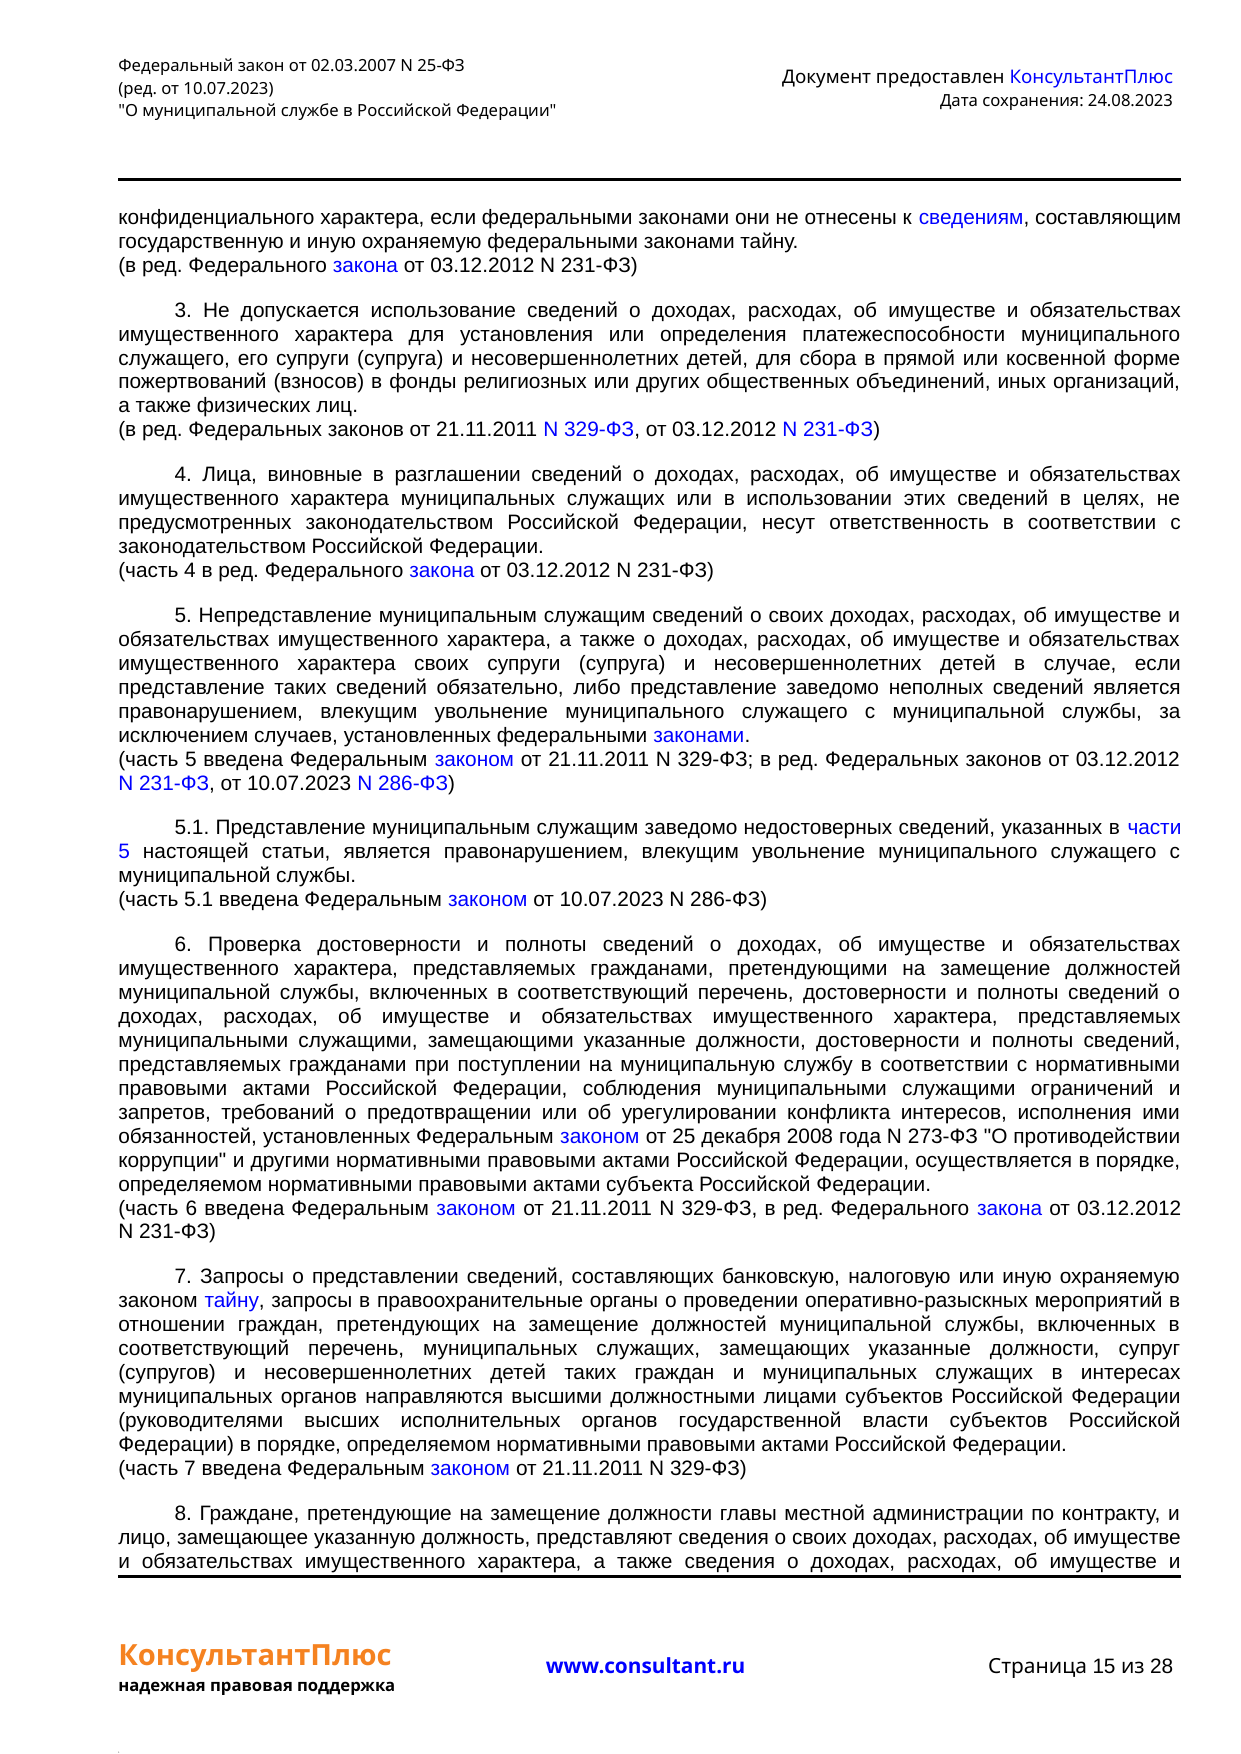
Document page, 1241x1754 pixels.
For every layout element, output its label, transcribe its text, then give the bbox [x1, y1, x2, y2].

text 5. Непредставление муниципальным служащим сведений о своих доходах, расходах, об имуществе и обязательствах имущественного характера, а также о доходах, расходах, об имуществе и обязательствах имущественного характера своих супруги (супруга) и несовершеннолетних детей в случае, если представление таких сведений обязательно, либо представление заведомо неполных сведений является правонарушением, влекущим увольнение муниципального служащего с муниципальной службы, за исключением случаев, установленных федеральными законами. [118, 603, 1181, 746]
text (в ред. Федеральных законов от 21.11.2011 N 329-ФЗ, от 03.12.2012 N 231-ФЗ) [118, 417, 1181, 441]
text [118, 1501, 1181, 1572]
text (часть 6 введена Федеральным законом от 21.11.2011 N 329-ФЗ, в ред. Федерального закона от 03.12.2012 N 231-ФЗ) [118, 1195, 1181, 1243]
text (в ред. Федерального закона от 03.12.2012 N 231-ФЗ) [118, 253, 1181, 277]
text 7. Запросы о представлении сведений, составляющих банковскую, налоговую или иную охраняемую законом тайну, запросы в правоохранительные органы о проведении оперативно-разыскных мероприятий в отношении граждан, претендующих на замещение должностей муниципальной службы, включенных в соответствующий перечень, муниципальных служащих, замещающих указанные должности, супруг (супругов) и несовершеннолетних детей таких граждан и муниципальных служащих в интересах муниципальных органов направляются высшими должностными лицами субъектов Российской Федерации (руководителями высших исполнительных органов государственной власти субъектов Российской Федерации) в порядке, определяемом нормативными правовыми актами Российской Федерации. [118, 1264, 1181, 1456]
text 4. Лица, виновные в разглашении сведений о доходах, расходах, об имуществе и обязательствах имущественного характера муниципальных служащих или в использовании этих сведений в целях, не предусмотренных законодательством Российской Федерации, несут ответственность в соответствии с законодательством Российской Федерации. [118, 462, 1181, 558]
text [118, 205, 1181, 253]
text 3. Не допускается использование сведений о доходах, расходах, об имуществе и обязательствах имущественного характера для установления или определения платежеспособности муниципального служащего, его супруги (супруга) и несовершеннолетних детей, для сбора в прямой или косвенной форме пожертвований (взносов) в фонды религиозных или других общественных объединений, иных организаций, а также физических лиц. [118, 297, 1181, 417]
text (часть 5 введена Федеральным законом от 21.11.2011 N 329-ФЗ; в ред. Федеральных законов от 03.12.2012 N 231-ФЗ, от 10.07.2023 N 286-ФЗ) [118, 746, 1181, 794]
text 6. Проверка достоверности и полноты сведений о доходах, об имуществе и обязательствах имущественного характера, представляемых гражданами, претендующими на замещение должностей муниципальной службы, включенных в соответствующий перечень, достоверности и полноты сведений о доходах, расходах, об имуществе и обязательствах имущественного характера, представляемых муниципальными служащими, замещающими указанные должности, достоверности и полноты сведений, представляемых гражданами при поступлении на муниципальную службу в соответствии с нормативными правовыми актами Российской Федерации, соблюдения муниципальными служащими ограничений и запретов, требований о предотвращении или об урегулировании конфликта интересов, исполнения ими обязанностей, установленных Федеральным законом от 25 декабря 2008 года N 273-ФЗ "О противодействии коррупции" и другими нормативными правовыми актами Российской Федерации, осуществляется в порядке, определяемом нормативными правовыми актами субъекта Российской Федерации. [118, 932, 1181, 1195]
text 5.1. Представление муниципальным служащим заведомо недостоверных сведений, указанных в части 5 настоящей статьи, является правонарушением, влекущим увольнение муниципального служащего с муниципальной службы. [118, 815, 1181, 887]
text (часть 7 введена Федеральным законом от 21.11.2011 N 329-ФЗ) [118, 1456, 1181, 1480]
text (часть 5.1 введена Федеральным законом от 10.07.2023 N 286-ФЗ) [118, 887, 1181, 911]
text (часть 4 в ред. Федерального закона от 03.12.2012 N 231-ФЗ) [118, 558, 1181, 582]
